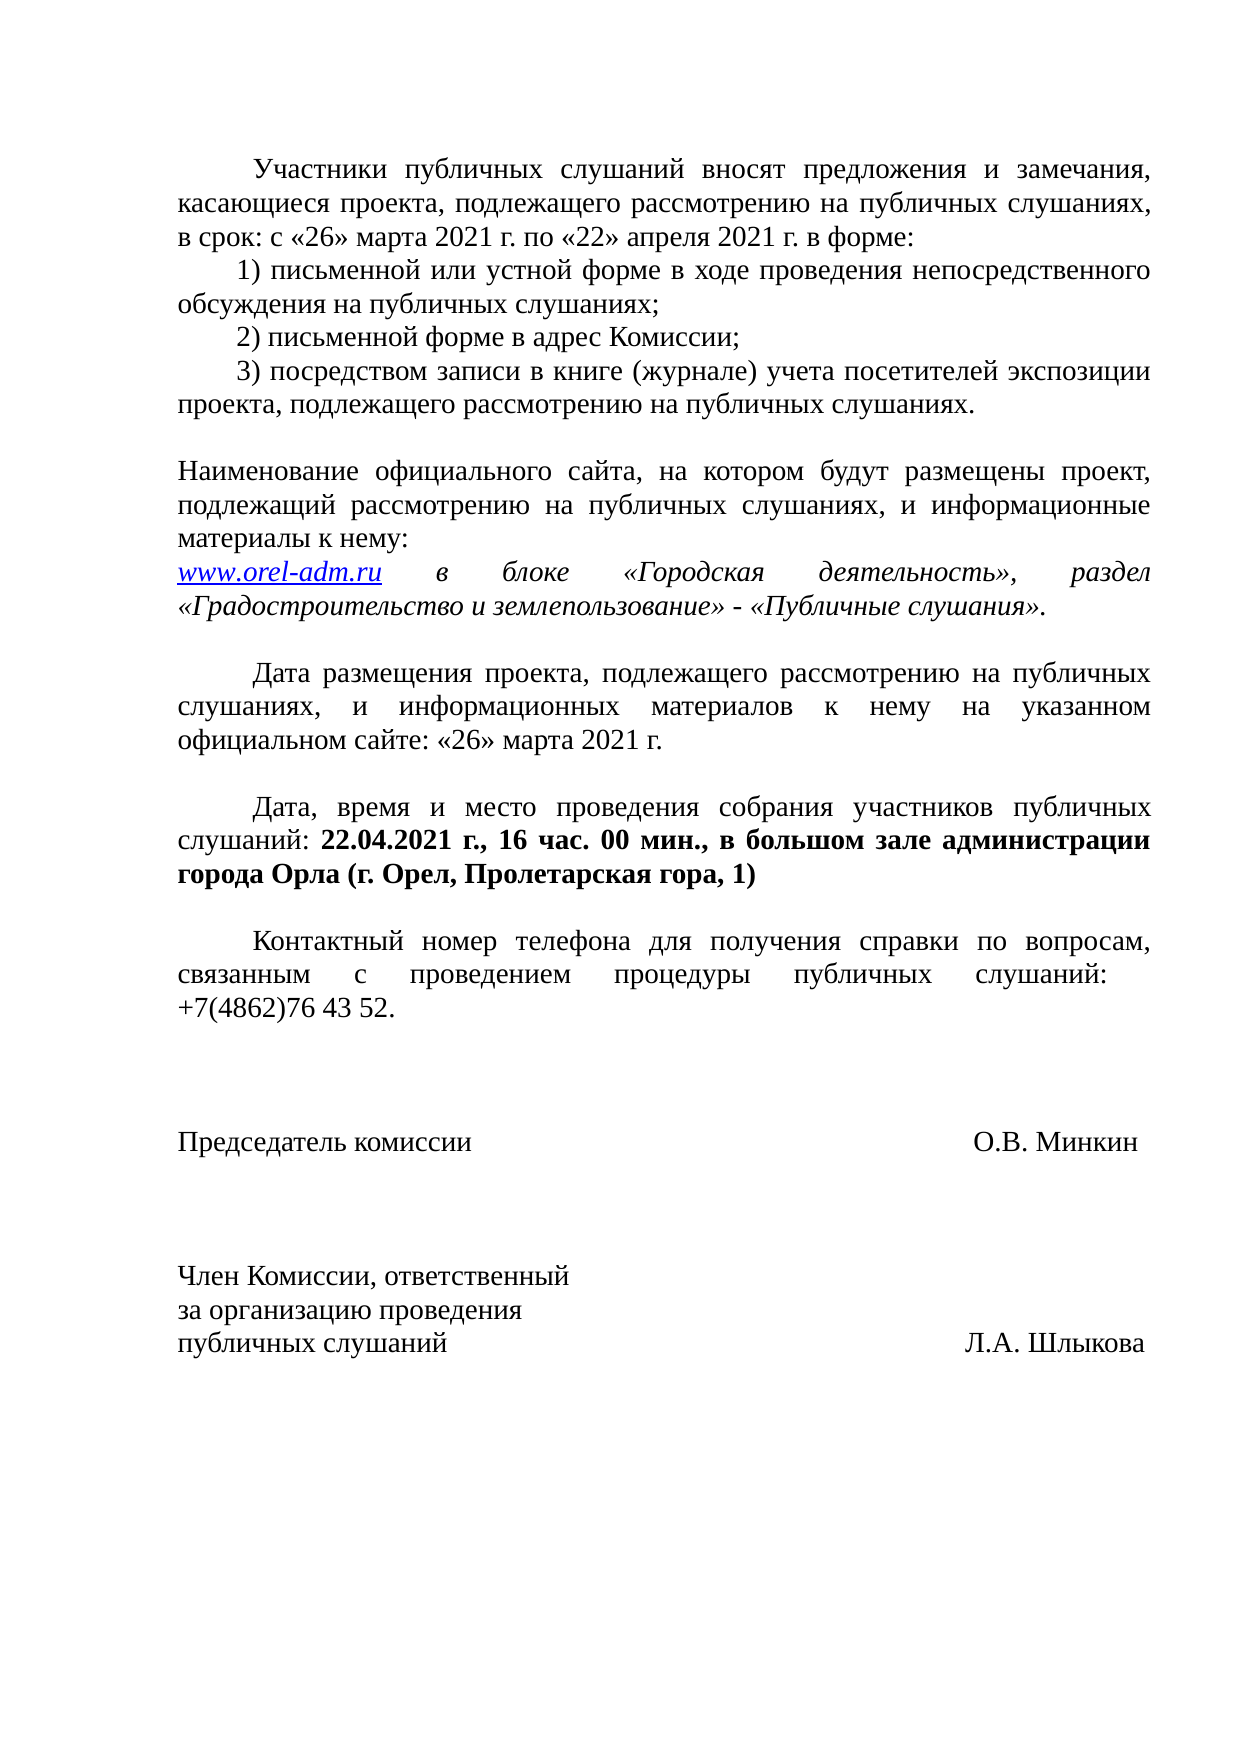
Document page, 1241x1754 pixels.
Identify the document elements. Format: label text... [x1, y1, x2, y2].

text публичных слушаний Л.А. Шлыкова [177, 1326, 1152, 1359]
text Участники публичных слушаний вносят предложения и замечания, касающиеся проекта, подлежащего рассмотрению на публичных слушаниях, в срок: с «26» марта 2021 г. по «22» апреля 2021 г. в форме: [177, 152, 1152, 252]
text 2) письменной форме в адрес Комиссии; [177, 319, 1152, 353]
text 1) письменной или устной форме в ходе проведения непосредственного обсуждения на публичных слушаниях; [177, 252, 1152, 319]
text за организацию проведения [177, 1292, 1152, 1326]
text Дата размещения проекта, подлежащего рассмотрению на публичных слушаниях, и информационных материалов к нему на указанном официальном сайте: «26» марта 2021 г. [177, 655, 1152, 755]
text Контактный номер телефона для получения справки по вопросам, связанным с проведением процедуры публичных слушаний: +7(4862)76 43 52. [177, 923, 1152, 1024]
text www.orel-adm.ru в блоке «Городская деятельность», раздел «Градостроительство и землепользование» - «Публичные слушания». [177, 554, 1152, 621]
text 3) посредством записи в книге (журнале) учета посетителей экспозиции проекта, подлежащего рассмотрению на публичных слушаниях. [177, 353, 1152, 420]
text Наименование официального сайта, на котором будут размещены проект, подлежащий рассмотрению на публичных слушаниях, и информационные материалы к нему: [177, 453, 1152, 554]
text Член Комиссии, ответственный [177, 1258, 1152, 1292]
text Председатель комиссии О.В. Минкин [177, 1124, 1152, 1158]
text Дата, время и место проведения собрания участников публичных слушаний: 22.04.2021 г., 16 час. 00 мин., в большом зале администрации города Орла (г. Орел, Пролетарская гора, 1) [177, 789, 1152, 889]
